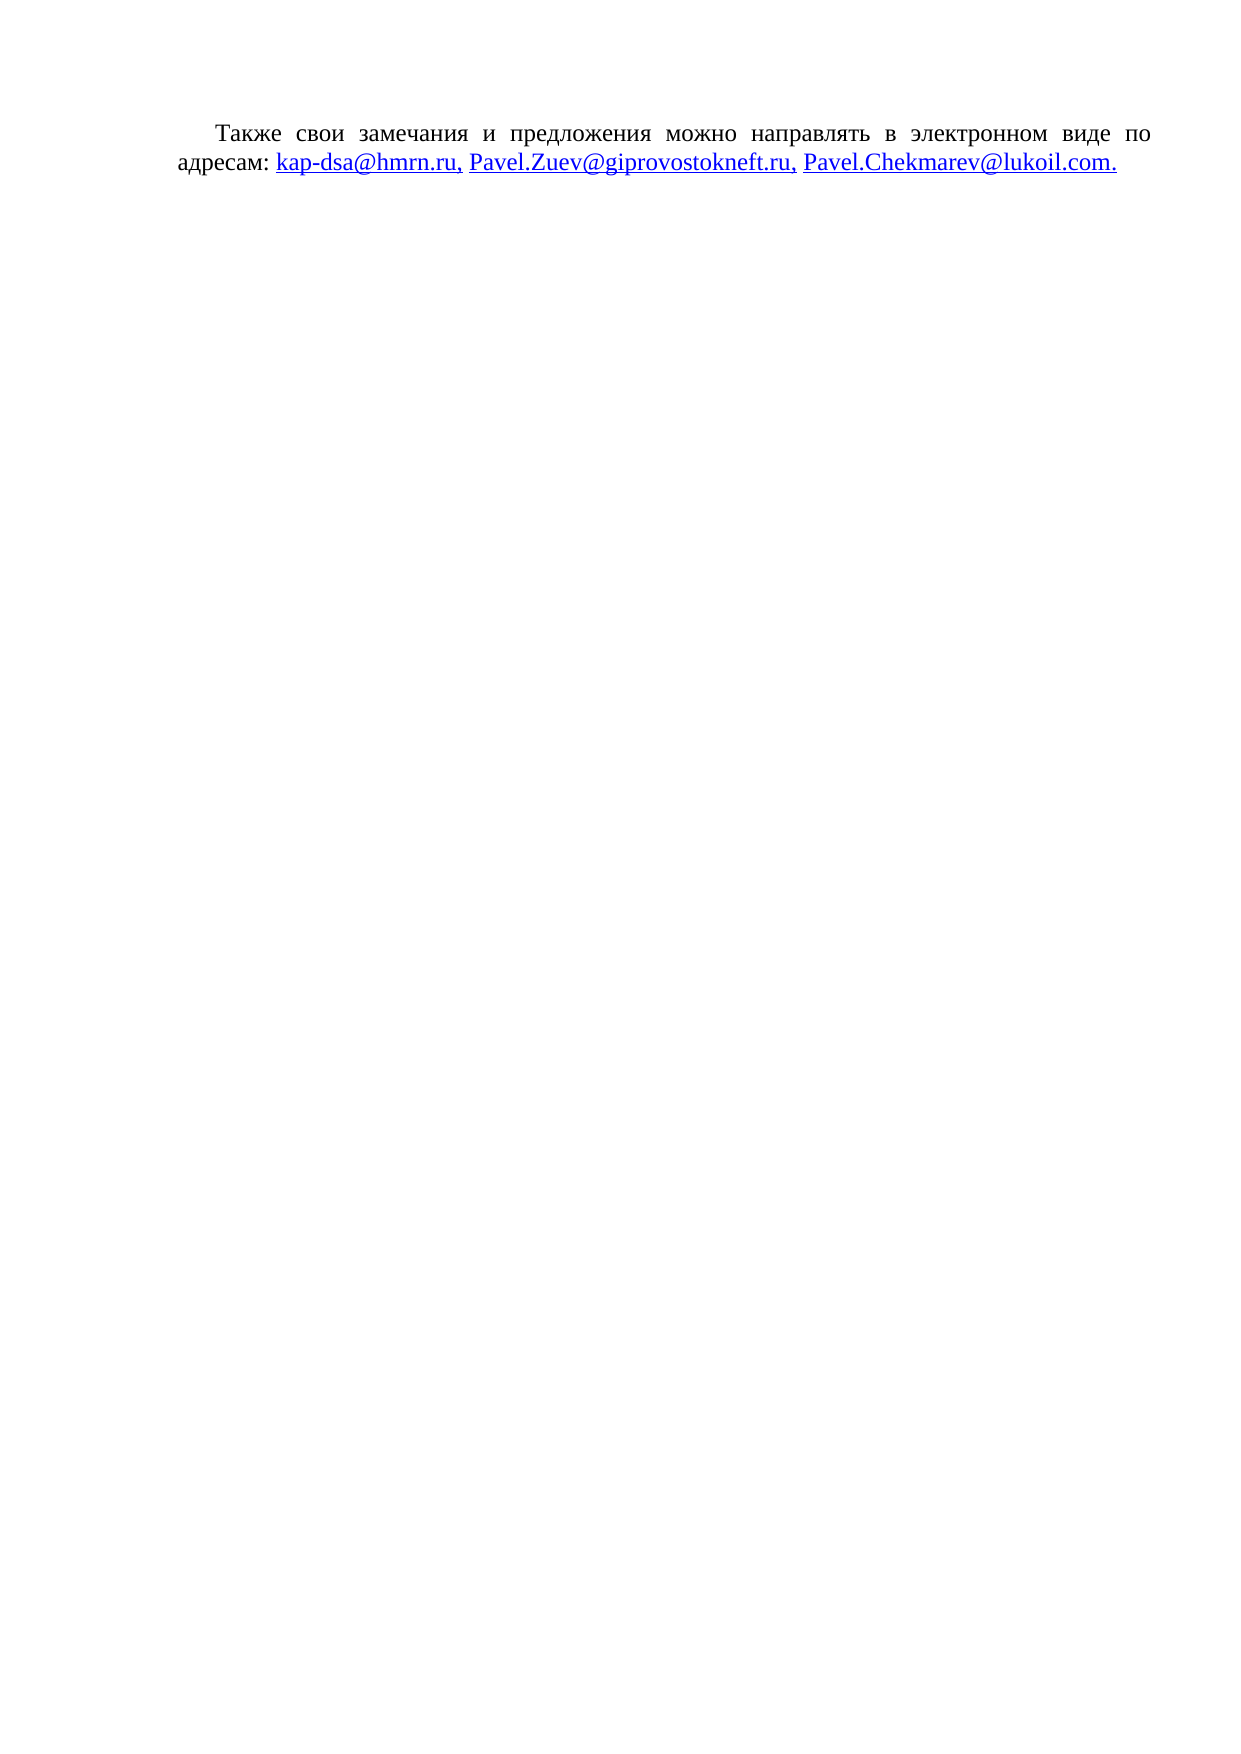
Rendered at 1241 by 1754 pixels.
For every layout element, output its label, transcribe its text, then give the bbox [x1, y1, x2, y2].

text Также свои замечания и предложения можно направлять в электронном виде по адресам: kap-dsa@hmrn.ru, Pavel.Zuev@giprovostokneft.ru, Pavel.Chekmarev@lukoil.com. [177, 118, 1152, 176]
